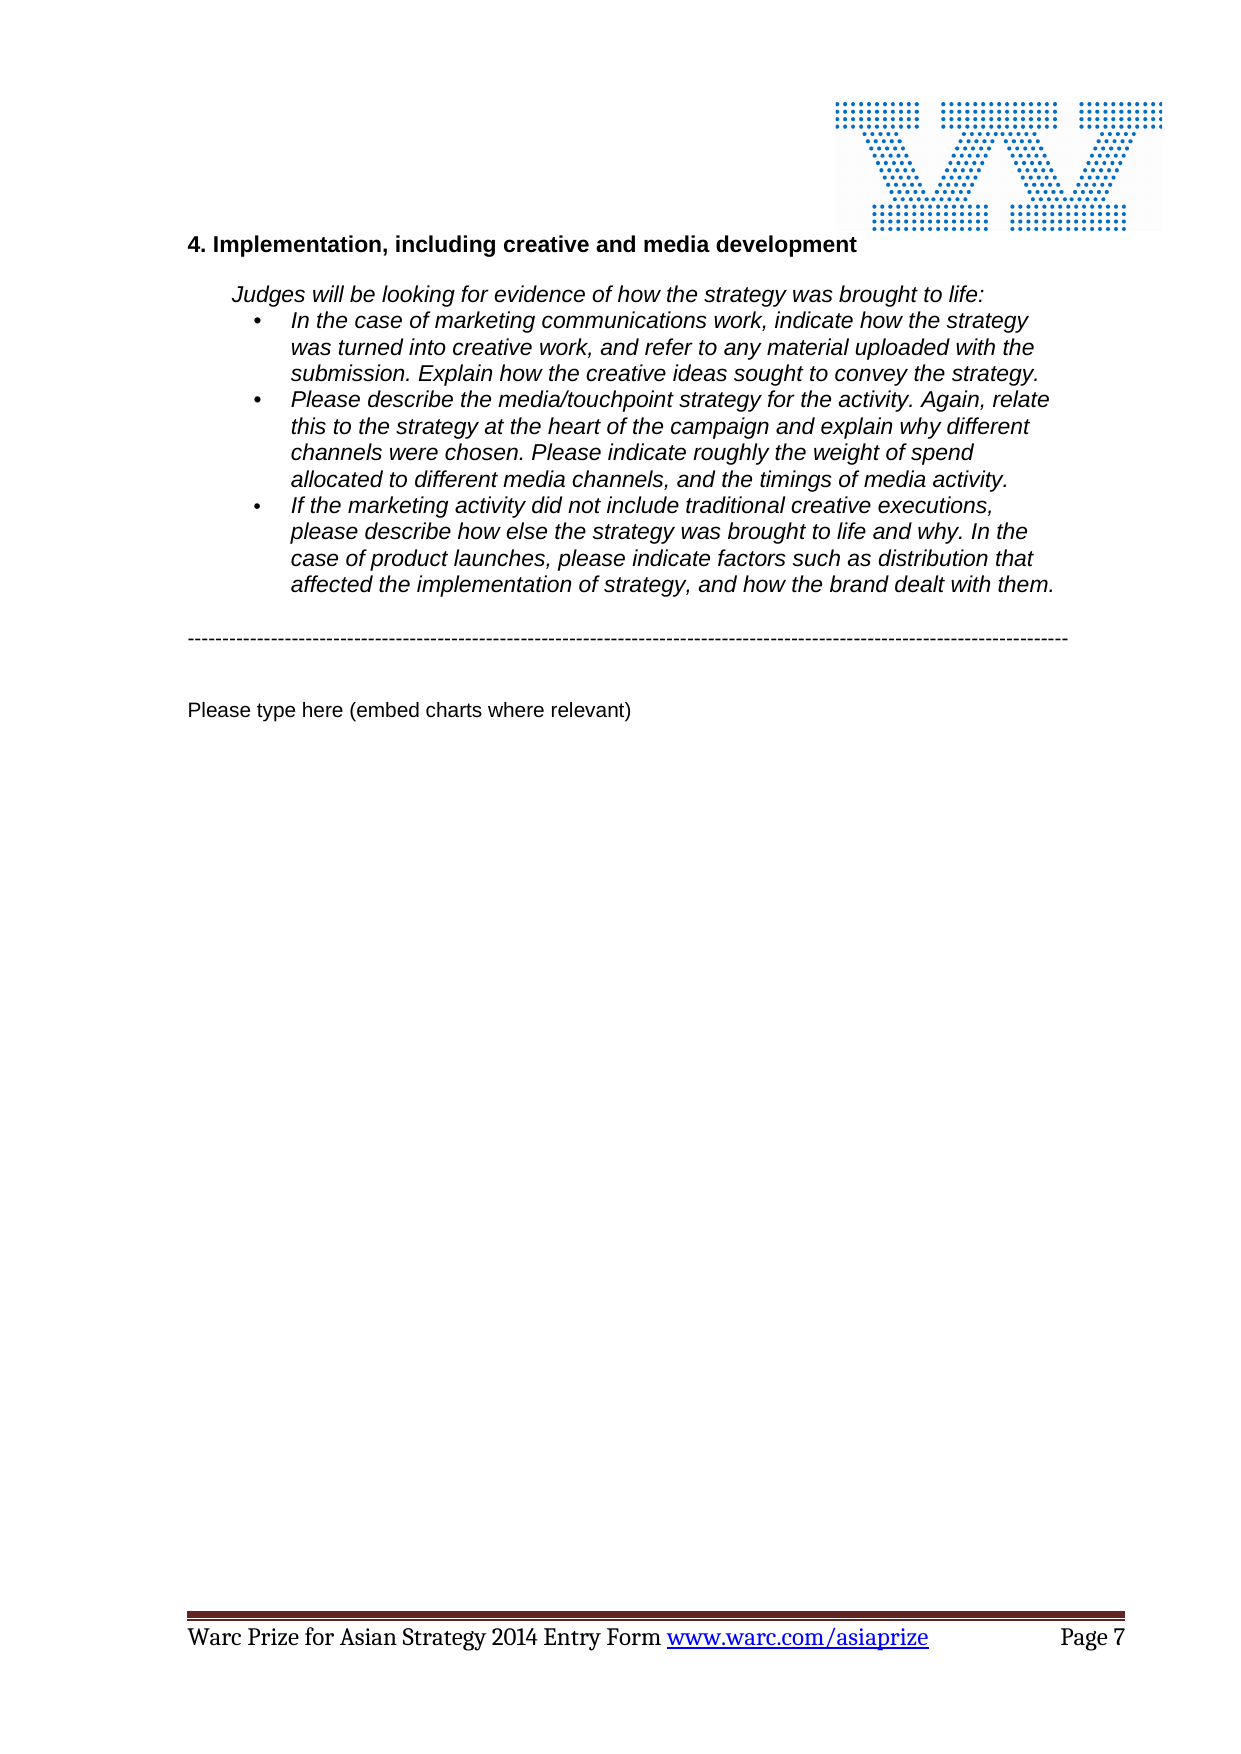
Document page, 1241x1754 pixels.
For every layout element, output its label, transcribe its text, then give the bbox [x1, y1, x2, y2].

list If the marketing activity did not include traditional creative executions, please describe how else the strategy was brought to life and why. In the case of product launches, please indicate factors such as distribution that affected the implementation of strategy, and how the brand dealt with them. [253, 492, 1058, 597]
text Judges will be looking for evidence of how the strategy was brought to life: [232, 281, 1058, 307]
text Please type here (embed charts where relevant) [187, 698, 1125, 722]
picture [835, 102, 1163, 231]
list In the case of marketing communications work, indicate how the strategy was turned into creative work, and refer to any material uploaded with the submission. Explain how the creative ideas sought to convey the strategy. [253, 307, 1058, 386]
text ------------------------------------------------------------------------------------------------------------------------------- [187, 626, 1125, 650]
list Please describe the media/touchpoint strategy for the activity. Again, relate this to the strategy at the heart of the campaign and explain why different channels were chosen. Please indicate roughly the weight of spend allocated to different media channels, and the timings of media activity. [253, 386, 1058, 492]
text 4. Implementation, including creative and media development [187, 231, 1138, 257]
